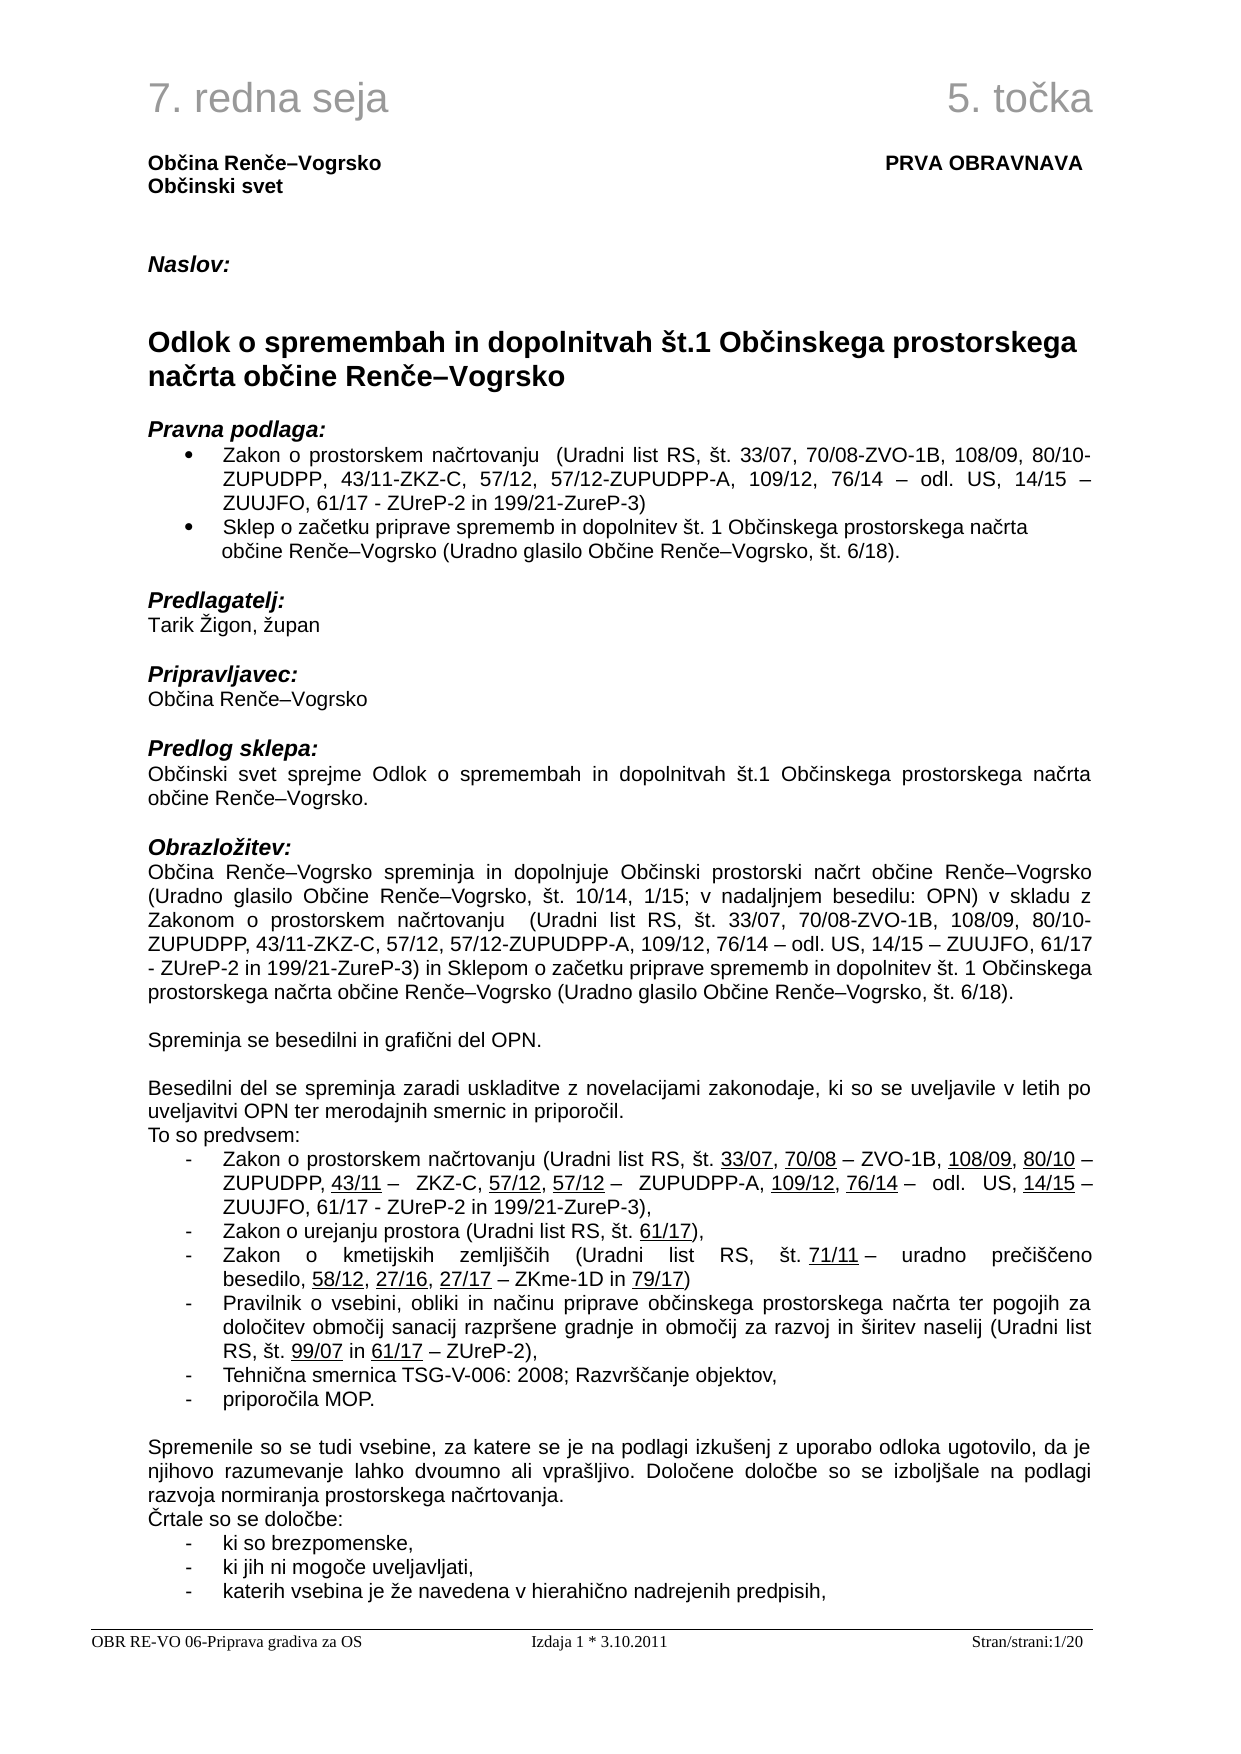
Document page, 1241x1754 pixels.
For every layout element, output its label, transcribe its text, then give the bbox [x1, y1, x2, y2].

text Tarik Žigon, župan [148, 613, 1093, 637]
list ki jih ni mogoče uveljavljati, [185, 1554, 1093, 1578]
list Zakon o prostorskem načrtovanju (Uradni list RS, št. 33/07, 70/08 – ZVO-1B, 108/09, 80/10 – ZUPUDPP, 43/11 – ZKZ-C, 57/12, 57/12 – ZUPUDPP-A, 109/12, 76/14 – odl. US, 14/15 – ZUUJFO, 61/17 - ZUreP-2 in 199/21-ZureP-3), [185, 1147, 1093, 1219]
text Črtale so se določbe: [148, 1507, 1093, 1531]
text Odlok o spremembah in dopolnitvah št.1 Občinskega prostorskega načrta občine Renče–Vogrsko [148, 325, 1093, 392]
text Občinski svet sprejme Odlok o spremembah in dopolnitvah št.1 Občinskega prostorskega načrta občine Renče–Vogrsko. [148, 762, 1093, 809]
text občine Renče–Vogrsko (Uradno glasilo Občine Renče–Vogrsko, št. 6/18). [148, 539, 1093, 563]
list ki so brezpomenske, [185, 1531, 1093, 1554]
list priporočila MOP. [185, 1387, 1093, 1411]
text Naslov: [148, 251, 1093, 277]
text Občina Renče–Vogrsko spreminja in dopolnjuje Občinski prostorski načrt občine Renče–Vogrsko (Uradno glasilo Občine Renče–Vogrsko, št. 10/14, 1/15; v nadaljnjem besedilu: OPN) v skladu z Zakonom o prostorskem načrtovanju (Uradni list RS, št. 33/07, 70/08-ZVO-1B, 108/09, 80/10-ZUPUDPP, 43/11-ZKZ-C, 57/12, 57/12-ZUPUDPP-A, 109/12, 76/14 – odl. US, 14/15 – ZUUJFO, 61/17 - ZUreP-2 in 199/21-ZureP-3) in Sklepom o začetku priprave sprememb in dopolnitev št. 1 Občinskega prostorskega načrta občine Renče–Vogrsko (Uradno glasilo Občine Renče–Vogrsko, št. 6/18). [148, 860, 1093, 1003]
text Predlagatelj: [148, 587, 1093, 613]
list Sklep o začetku priprave sprememb in dopolnitev št. 1 Občinskega prostorskega načrta [185, 515, 1093, 539]
text Spreminja se besedilni in grafični del OPN. [148, 1027, 1093, 1051]
text Obrazložitev: [148, 833, 1093, 860]
list Zakon o prostorskem načrtovanju (Uradni list RS, št. 33/07, 70/08-ZVO-1B, 108/09, 80/10-ZUPUDPP, 43/11-ZKZ-C, 57/12, 57/12-ZUPUDPP-A, 109/12, 76/14 – odl. US, 14/15 – ZUUJFO, 61/17 - ZUreP-2 in 199/21-ZureP-3) [185, 443, 1093, 515]
text Pravna podlaga: [148, 416, 1093, 443]
text Občinski svet [148, 174, 1093, 198]
text Besedilni del se spreminja zaradi uskladitve z novelacijami zakonodaje, ki so se uveljavile v letih po uveljavitvi OPN ter merodajnih smernic in priporočil. [148, 1075, 1093, 1123]
list Zakon o urejanju prostora (Uradni list RS, št. 61/17), [185, 1219, 1093, 1243]
list Zakon o kmetijskih zemljiščih (Uradni list RS, št. 71/11 – uradno prečiščeno besedilo, 58/12, 27/16, 27/17 – ZKme-1D in 79/17) [185, 1243, 1093, 1291]
text Občina Renče–Vogrsko PRVA OBRAVNAVA [148, 150, 1093, 174]
list katerih vsebina je že navedena v hierahično nadrejenih predpisih, [185, 1578, 1093, 1602]
list Tehnična smernica TSG-V-006: 2008; Razvrščanje objektov, [185, 1363, 1093, 1387]
list Pravilnik o vsebini, obliki in načinu priprave občinskega prostorskega načrta ter pogojih za določitev območij sanacij razpršene gradnje in območij za razvoj in širitev naselij (Uradni list RS, št. 99/07 in 61/17 – ZUreP-2), [185, 1291, 1093, 1363]
text Občina Renče–Vogrsko [148, 687, 1093, 711]
text Pripravljavec: [148, 661, 1093, 687]
text Spremenile so se tudi vsebine, za katere se je na podlagi izkušenj z uporabo odloka ugotovilo, da je njihovo razumevanje lahko dvoumno ali vprašljivo. Določene določbe so se izboljšale na podlagi razvoja normiranja prostorskega načrtovanja. [148, 1435, 1093, 1507]
text Predlog sklepa: [148, 735, 1093, 762]
text To so predvsem: [148, 1123, 1093, 1147]
